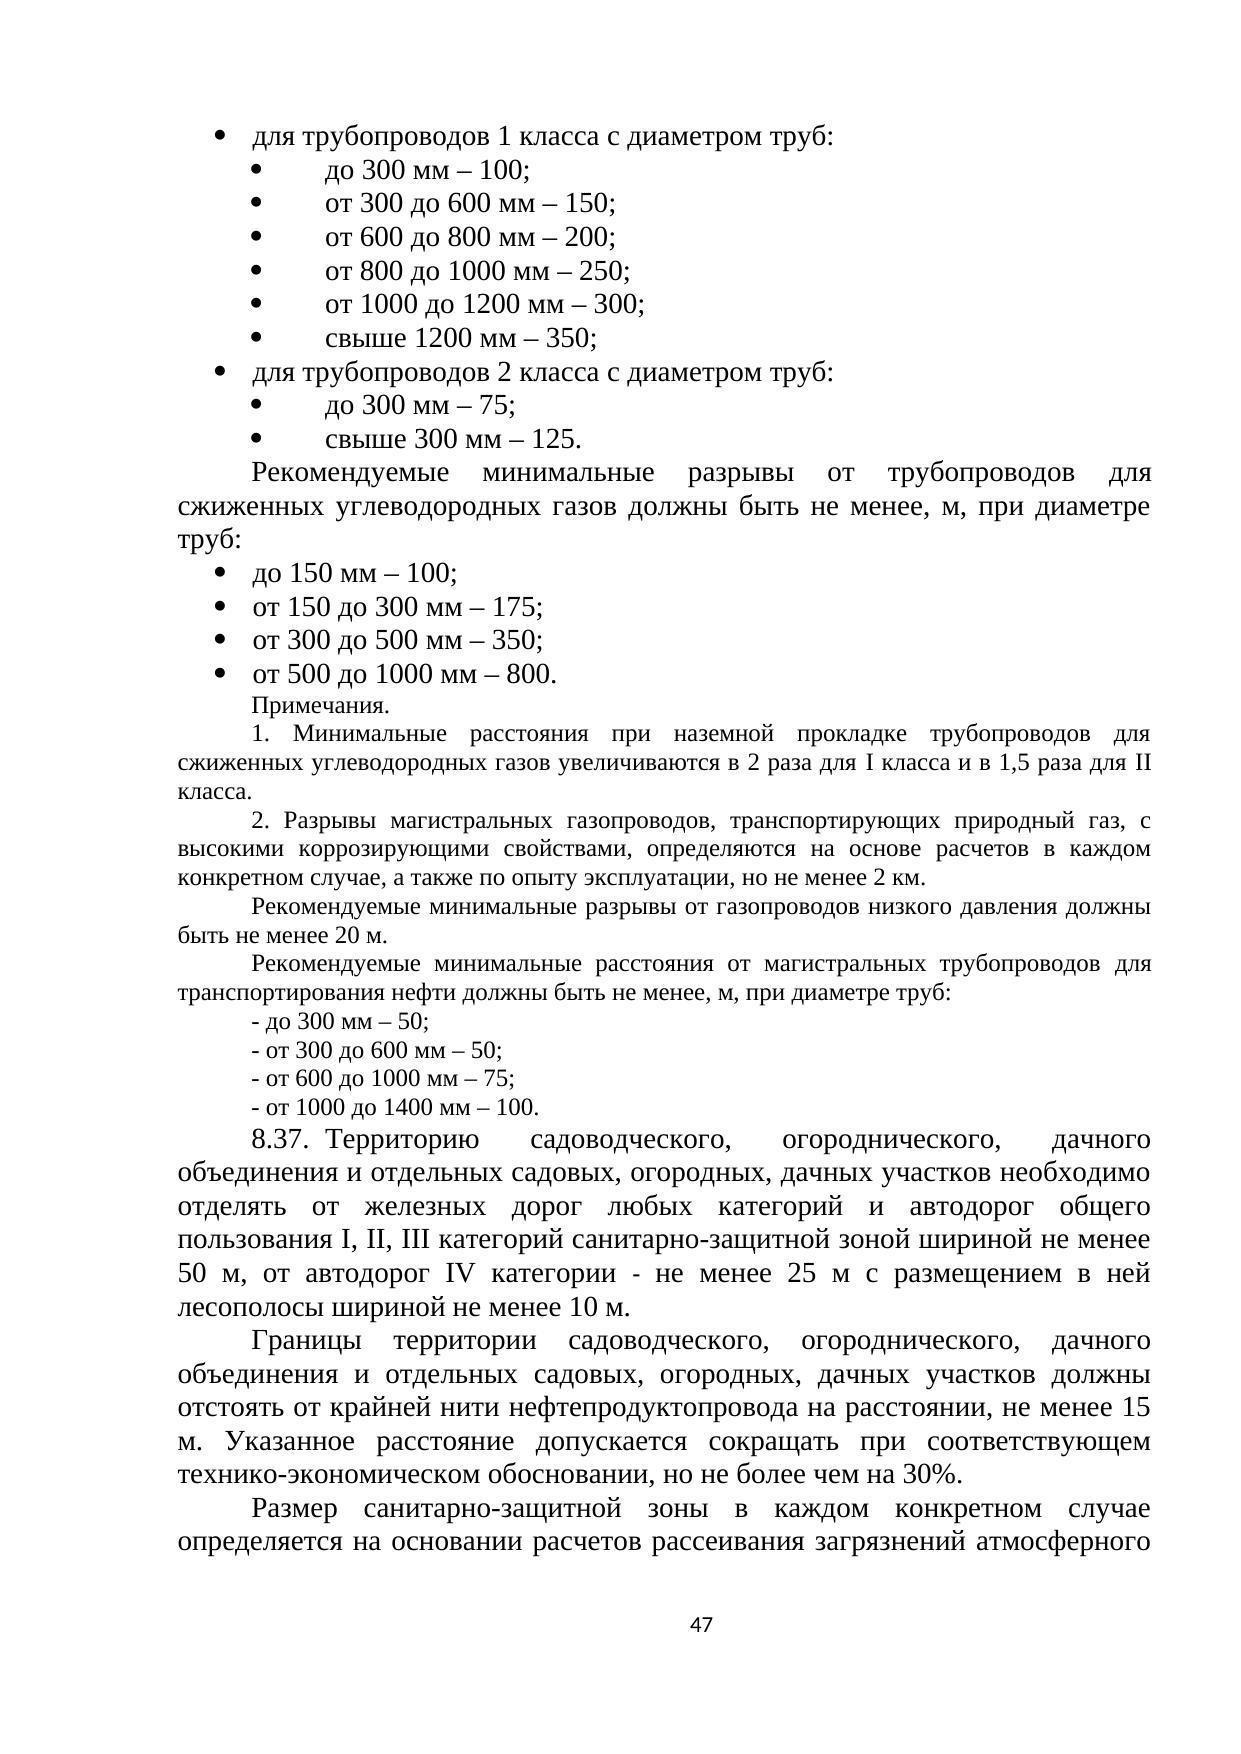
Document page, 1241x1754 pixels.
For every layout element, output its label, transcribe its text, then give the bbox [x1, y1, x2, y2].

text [177, 1490, 1152, 1557]
list от 1000 до – 300; [251, 286, 1152, 320]
text 1. Минимальные расстояния при наземной прокладке трубопроводов для сжиженных углеводородных газов увеличиваются в 2 раза для I класса и в 1,5 раза для II класса. [177, 718, 1152, 805]
list для трубопроводов 2 класса с диаметром труб: [215, 354, 1152, 387]
list до – 100; [251, 152, 1152, 185]
list от 800 до – 250; [251, 253, 1152, 286]
list от 150 до – 175; [215, 589, 1152, 622]
list от 600 до – 200; [251, 219, 1152, 253]
list для трубопроводов 1 класса с диаметром труб: [215, 118, 1152, 152]
list свыше – 350; [251, 320, 1152, 354]
text - до – 50; [177, 1006, 1152, 1035]
list свыше – 125. [251, 421, 1152, 454]
list Территорию садоводческого, огороднического, дачного объединения и отдельных садовых, огородных, дачных участков необходимо отделять от железных дорог любых категорий и автодорог общего пользования I, II, III категорий санитарно-защитной зоной шириной не менее , от автодорог IV категории не менее с размещением в ней лесополосы шириной не менее . [177, 1121, 1152, 1322]
text Примечания. [177, 690, 1152, 718]
text - от 1000 до – 100. [177, 1092, 1152, 1121]
text Рекомендуемые минимальные разрывы от трубопроводов для сжиженных углеводородных газов должны быть не менее, м, при диаметре труб: [177, 454, 1152, 555]
text - от 600 до – 75; [177, 1063, 1152, 1092]
list от 300 до – 350; [215, 622, 1152, 656]
text Рекомендуемые минимальные разрывы от газопроводов низкого давления должны быть не менее . [177, 891, 1152, 948]
text - от 300 до – 50; [177, 1035, 1152, 1063]
list до – 100; [215, 555, 1152, 589]
list от 300 до – 150; [251, 185, 1152, 219]
list от 500 до – 800. [215, 656, 1152, 690]
list до – 75; [251, 387, 1152, 421]
text Границы территории садоводческого, огороднического, дачного объединения и отдельных садовых, огородных, дачных участков должны отстоять от крайней нити нефтепродуктопровода на расстоянии, не менее . Указанное расстояние допускается сокращать при соответствующем технико-экономическом обосновании, но не более чем на 30%. [177, 1322, 1152, 1490]
text 2. Разрывы магистральных газопроводов, транспортирующих природный газ, с высокими коррозирующими свойствами, определяются на основе расчетов в каждом конкретном случае, а также по опыту эксплуатации, но не менее . [177, 805, 1152, 891]
text Рекомендуемые минимальные расстояния от магистральных трубопроводов для транспортирования нефти должны быть не менее, м, при диаметре труб: [177, 948, 1152, 1006]
